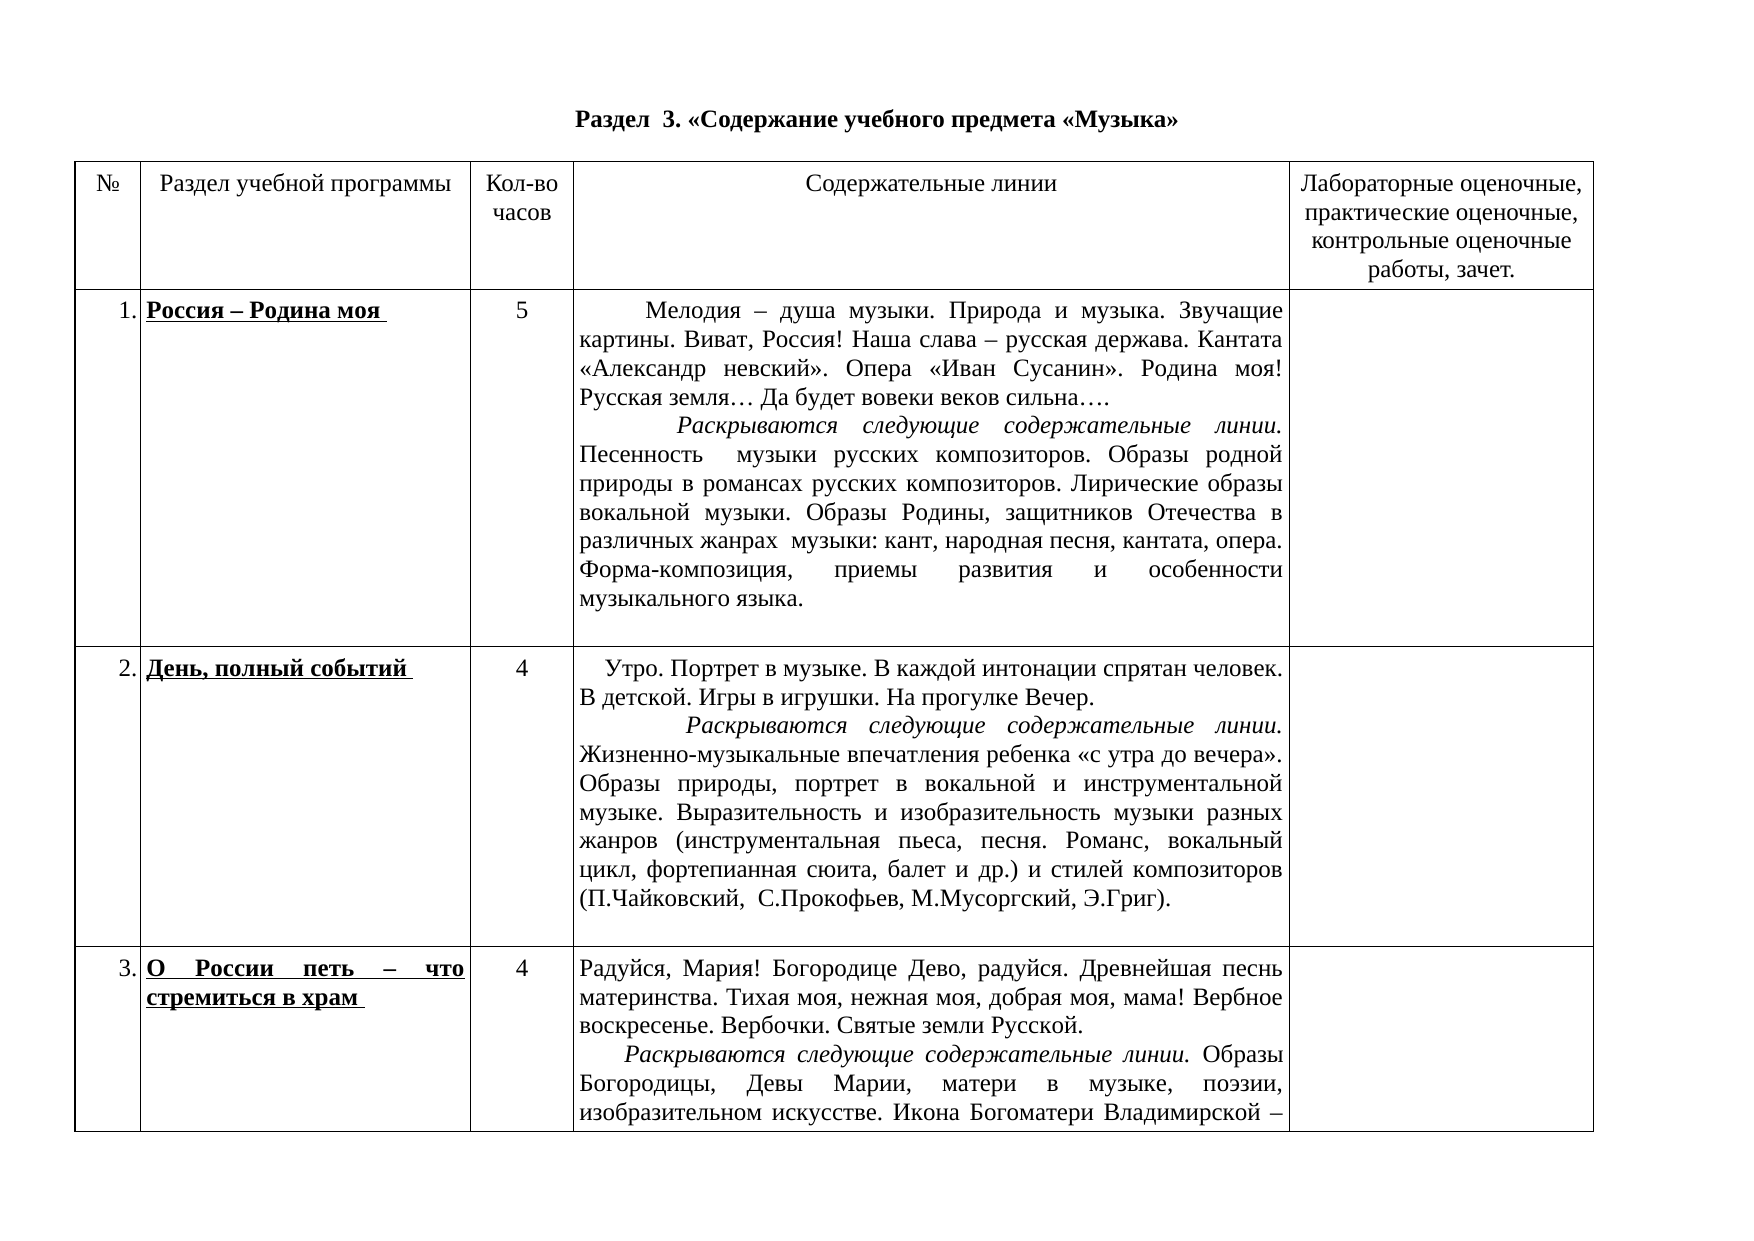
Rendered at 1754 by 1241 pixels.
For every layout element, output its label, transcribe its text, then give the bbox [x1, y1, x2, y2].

table_cell [1290, 647, 1593, 946]
table_cell 4 [471, 647, 573, 946]
table_header Раздел учебной программы [141, 162, 470, 289]
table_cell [141, 947, 470, 1131]
table_cell Мелодия – душа музыки. Природа и музыка. Звучащие картины. Виват, Россия! Наша слава – русская держава. Кантата «Александр невский». Опера «Иван Сусанин». Родина моя! Русская земля… Да будет вовеки веков сильна…. Раскрываются следующие содержательные линии. Песенность музыки русских композиторов. Образы родной природы в романсах русских композиторов. Лирические образы вокальной музыки. Образы Родины, защитников Отечества в различных жанрах музыки: кант, народная песня, кантата, опера. Форма-композиция, приемы развития и особенности музыкального языка. [574, 290, 1289, 646]
table_cell [76, 290, 140, 646]
table_header № [76, 162, 140, 289]
table_cell 5 [471, 290, 573, 646]
table_cell Утро. Портрет в музыке. В каждой интонации спрятан человек. В детской. Игры в игрушки. На прогулке Вечер. Раскрываются следующие содержательные линии. Жизненно-музыкальные впечатления ребенка «с утра до вечера». Образы природы, портрет в вокальной и инструментальной музыке. Выразительность и изобразительность музыки разных жанров (инструментальная пьеса, песня. Романс, вокальный цикл, фортепианная сюита, балет и др.) и стилей композиторов (П.Чайковский, С.Прокофьев, М.Мусоргский, Э.Григ). [574, 647, 1289, 946]
table_header Лабораторные оценочные, практические оценочные, контрольные оценочные работы, зачет. [1290, 162, 1593, 289]
table_cell День, полный событий [141, 647, 470, 946]
table_cell [1290, 947, 1593, 1131]
table_header Кол-во часов [471, 162, 573, 289]
table_cell Россия – Родина моя [141, 290, 470, 646]
text Раздел 3. «Содержание учебного предмета «Музыка» [75, 104, 1679, 132]
table_cell [1290, 290, 1593, 646]
table_cell 4 [471, 947, 573, 1131]
table_header Содержательные линии [574, 162, 1289, 289]
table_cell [574, 947, 1289, 1131]
table_cell [76, 647, 140, 946]
table_cell [76, 947, 140, 1131]
